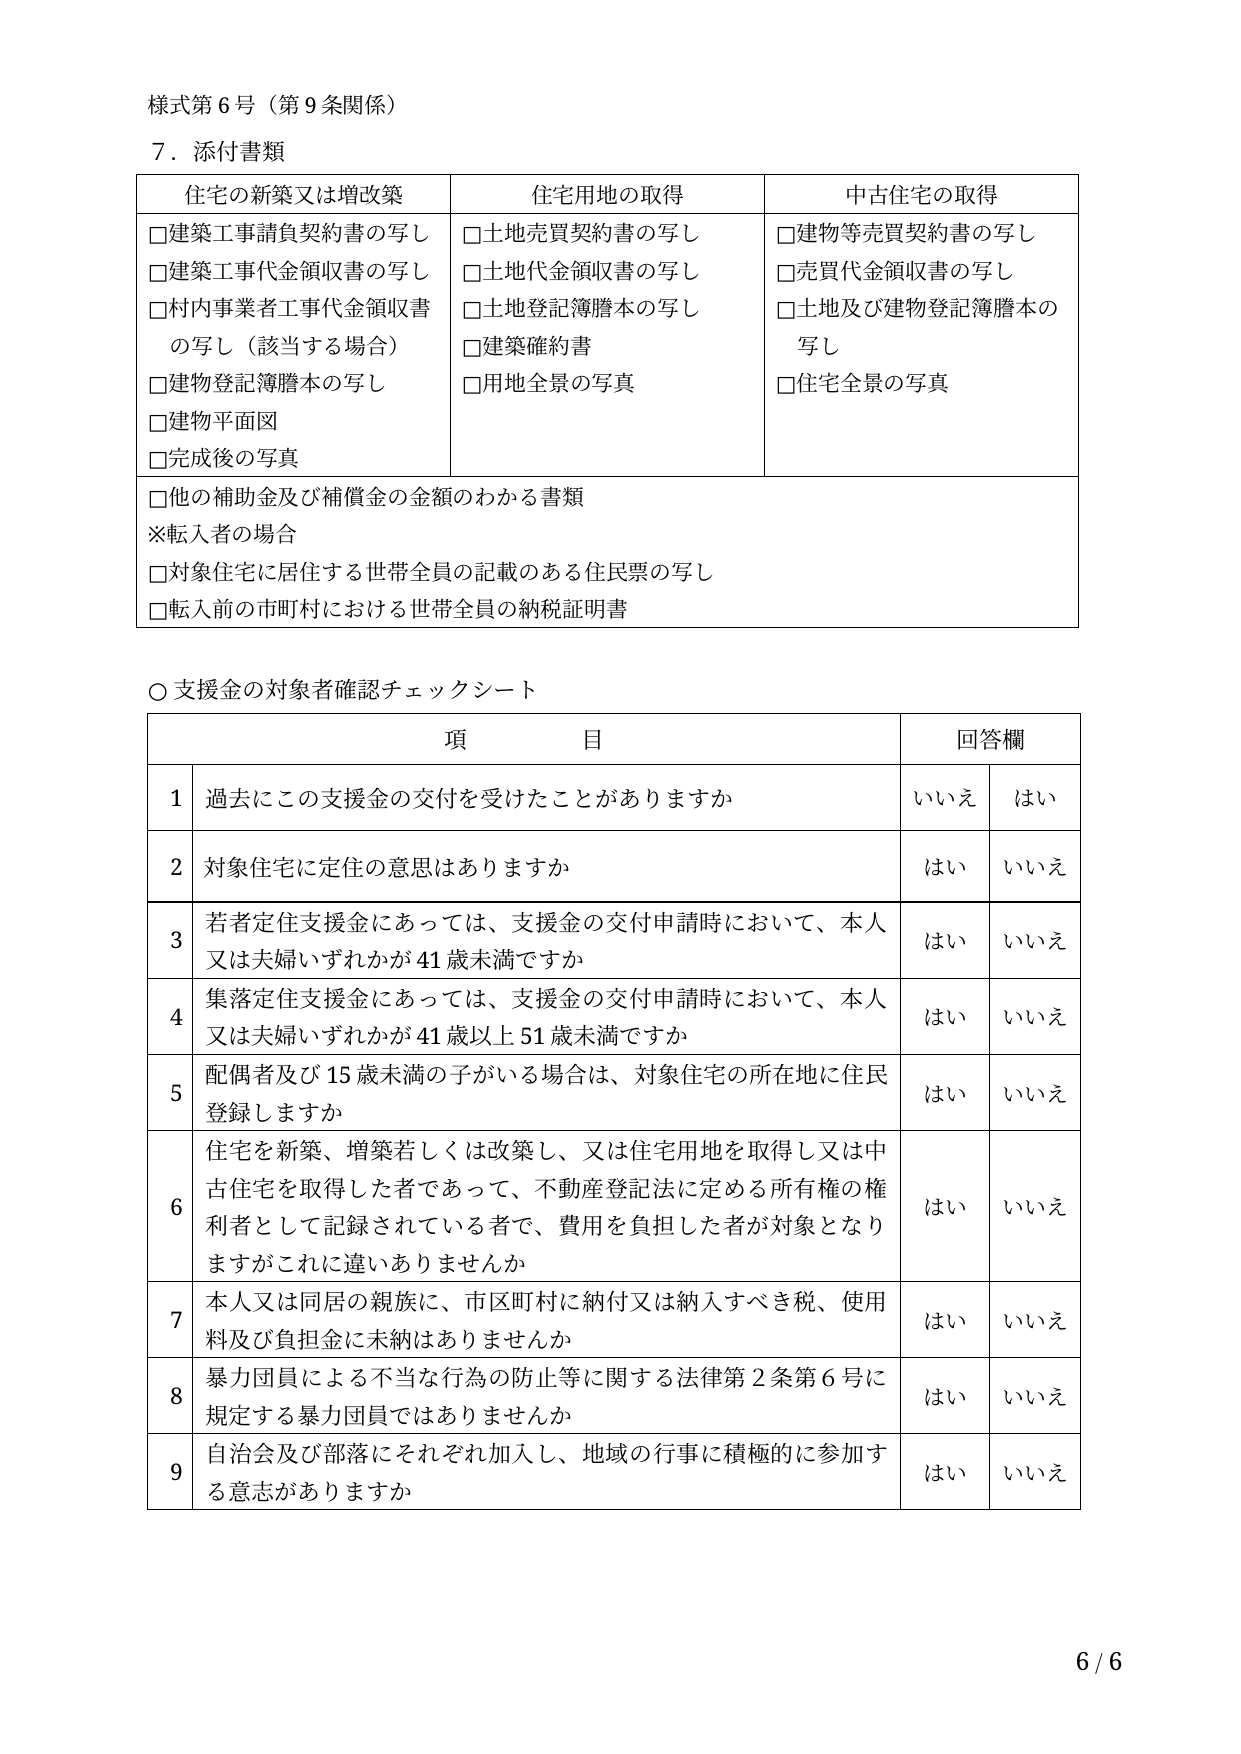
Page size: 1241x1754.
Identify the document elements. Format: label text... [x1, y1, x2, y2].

table_cell 暴力団員による不当な行為の防止等に関する法律第２条第６号に規定する暴力団員ではありませんか [193, 1358, 900, 1433]
table_cell はい [901, 1358, 989, 1433]
table_cell 自治会及び部落にそれぞれ加入し、地域の行事に積極的に参加する意志がありますか [193, 1434, 900, 1509]
table_cell □土地売買契約書の写し □土地代金領収書の写し □土地登記簿謄本の写し □建築確約書 □用地全景の写真 [451, 214, 764, 476]
table_cell □建物等売買契約書の写し □売買代金領収書の写し □土地及び建物登記簿謄本の 写し □住宅全景の写真 [765, 214, 1078, 476]
table_cell 住宅を新築、増築若しくは改築し、又は住宅用地を取得し又は中古住宅を取得した者であって、不動産登記法に定める所有権の権利者として記録されている者で、費用を負担した者が対象となりますがこれに違いありませんか [193, 1131, 900, 1281]
table_cell はい [901, 1282, 989, 1357]
table_cell 対象住宅に定住の意思はありますか [193, 831, 900, 901]
table_cell いいえ [990, 1282, 1080, 1357]
table_cell 本人又は同居の親族に、市区町村に納付又は納入すべき税、使用料及び負担金に未納はありませんか [193, 1282, 900, 1357]
table_cell はい [901, 1434, 989, 1509]
table_cell 集落定住支援金にあっては、支援金の交付申請時において、本人又は夫婦いずれかが41歳以上51歳未満ですか [193, 979, 900, 1054]
table_cell はい [901, 831, 989, 901]
table_cell 2 [148, 831, 192, 901]
table_cell いいえ [990, 1434, 1080, 1509]
table_cell 7 [148, 1282, 192, 1357]
table_cell いいえ [990, 1055, 1080, 1130]
table_cell いいえ [990, 979, 1080, 1054]
table_header 項 目 [148, 714, 900, 764]
table_header 回答欄 [901, 714, 1080, 764]
table_cell 5 [148, 1055, 192, 1130]
text ○ 支援金の対象者確認チェックシート [148, 670, 1122, 708]
table_cell はい [901, 903, 989, 977]
table_header 中古住宅の取得 [765, 175, 1078, 213]
table_cell いいえ [990, 831, 1080, 901]
text ７．添付書類 [148, 132, 1122, 169]
table_cell いいえ [990, 903, 1080, 977]
table_cell 過去にこの支援金の交付を受けたことがありますか [193, 765, 900, 830]
table_cell 若者定住支援金にあっては、支援金の交付申請時において、本人又は夫婦いずれかが41歳未満ですか [193, 903, 900, 977]
table_cell 3 [148, 903, 192, 977]
table_cell はい [901, 979, 989, 1054]
table_cell 配偶者及び15歳未満の子がいる場合は、対象住宅の所在地に住民登録しますか [193, 1055, 900, 1130]
table_cell 8 [148, 1358, 192, 1433]
table_cell はい [901, 1055, 989, 1130]
table_cell 9 [148, 1434, 192, 1509]
table_cell □他の補助金及び補償金の金額のわかる書類 ※転入者の場合 □対象住宅に居住する世帯全員の記載のある住民票の写し □転入前の市町村における世帯全員の納税証明書 [137, 477, 1078, 627]
table_header 住宅の新築又は増改築 [137, 175, 450, 213]
table_cell はい [901, 1131, 989, 1281]
table_cell いいえ [990, 1358, 1080, 1433]
table_cell はい [990, 765, 1080, 830]
table_cell いいえ [990, 1131, 1080, 1281]
table_cell 1 [148, 765, 192, 830]
table_cell □建築工事請負契約書の写し □建築工事代金領収書の写し □村内事業者工事代金領収書 の写し（該当する場合） □建物登記簿謄本の写し □建物平面図 □完成後の写真 [137, 214, 450, 476]
table_cell 4 [148, 979, 192, 1054]
table_header 住宅用地の取得 [451, 175, 764, 213]
table_cell 6 [148, 1131, 192, 1281]
table_cell いいえ [901, 765, 989, 830]
